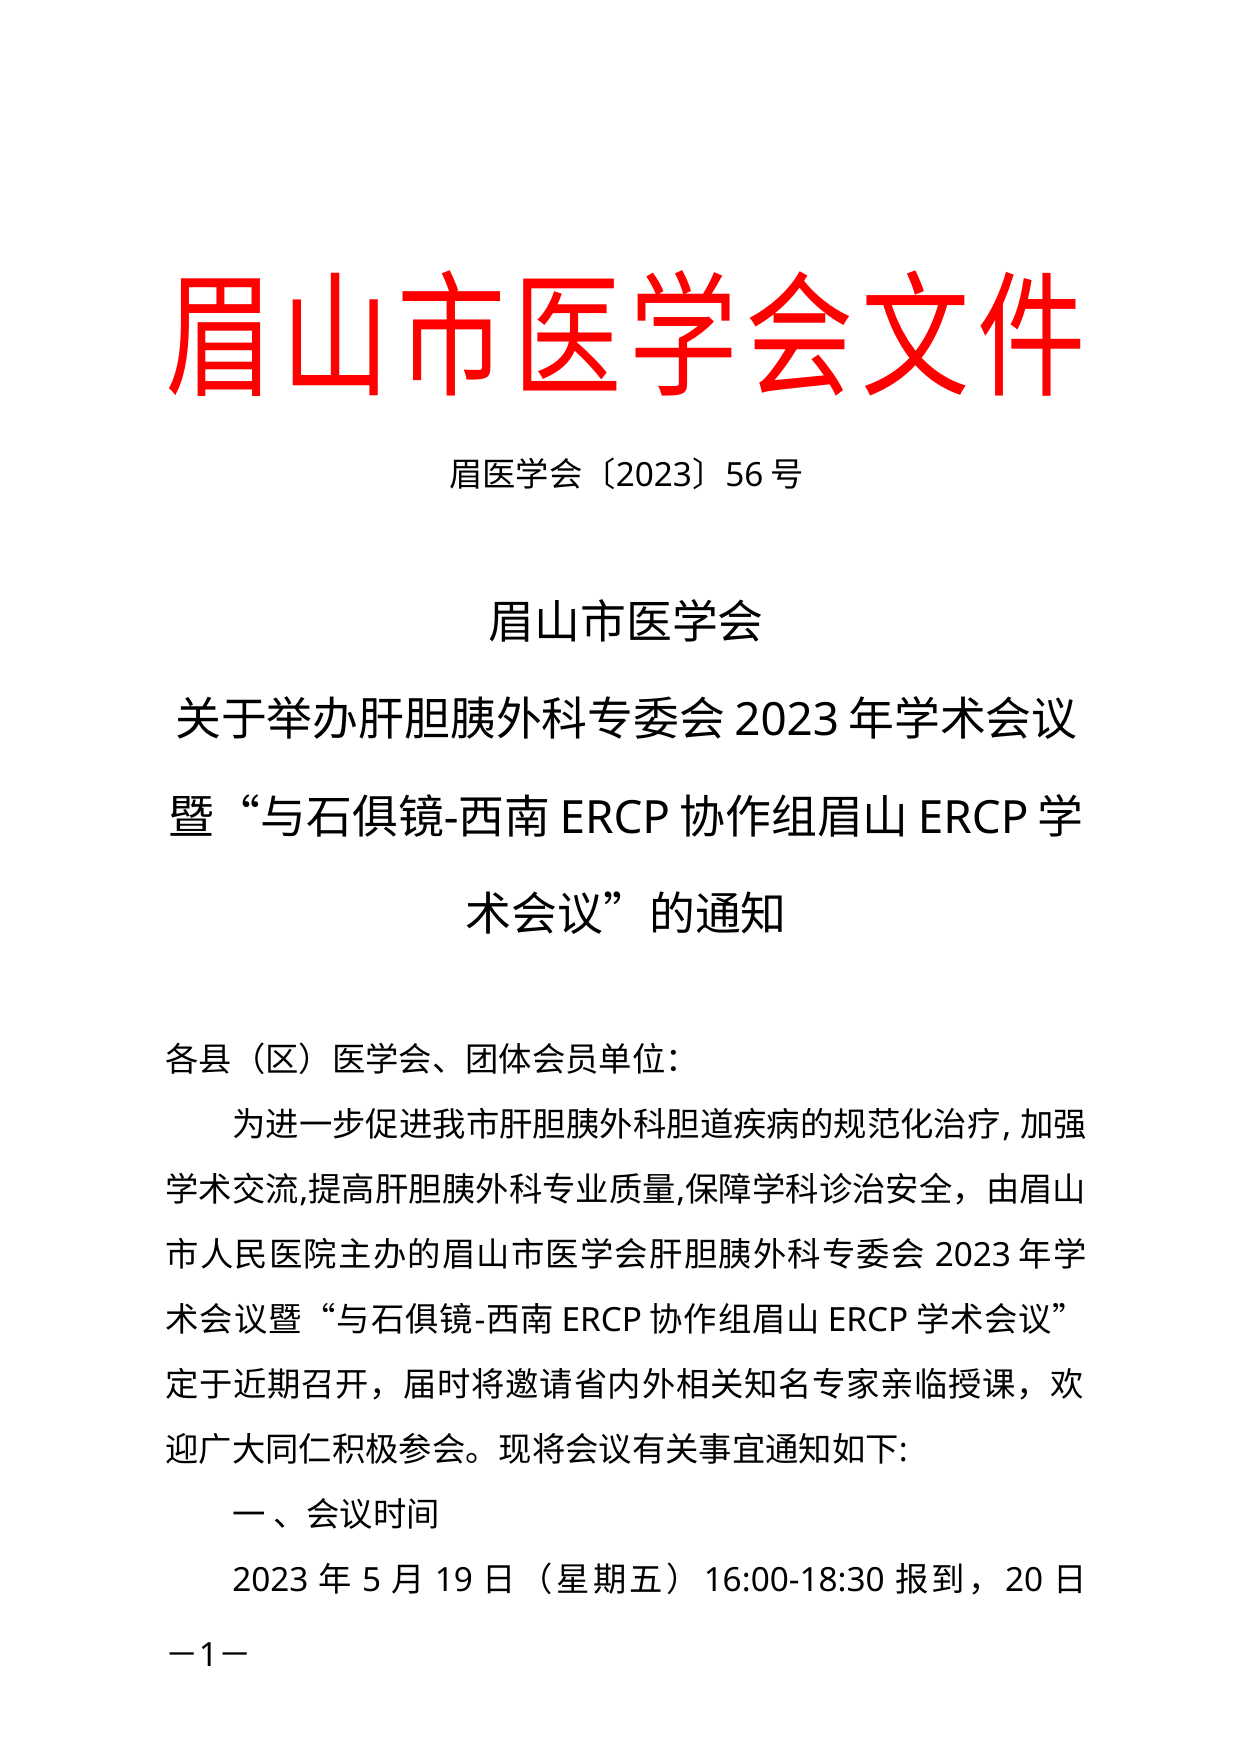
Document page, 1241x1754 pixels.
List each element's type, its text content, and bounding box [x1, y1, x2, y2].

text 眉山市医学会文件 [165, 212, 1087, 440]
text 眉山市医学会 [165, 570, 1087, 667]
text 眉医学会〔2023〕56号 [165, 440, 1087, 505]
text 各县（区）医学会、团体会员单位： [165, 1025, 1087, 1090]
text 一 、会议时间 [165, 1480, 1087, 1545]
text 为进一步促进我市肝胆胰外科胆道疾病的规范化治疗, 加强学术交流,提高肝胆胰外科专业质量,保障学科诊治安全，由眉山市人民医院主办的眉山市医学会肝胆胰外科专委会2023年学术会议暨“与石俱镜-西南ERCP协作组眉山ERCP学术会议”定于近期召开，届时将邀请省内外相关知名专家亲临授课，欢迎广大同仁积极参会。现将会议有关事宜通知如下: [165, 1090, 1087, 1480]
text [165, 1545, 1087, 1610]
text 关于举办肝胆胰外科专委会2023年学术会议暨“与石俱镜-西南ERCP协作组眉山ERCP学术会议”的通知 [165, 667, 1087, 960]
